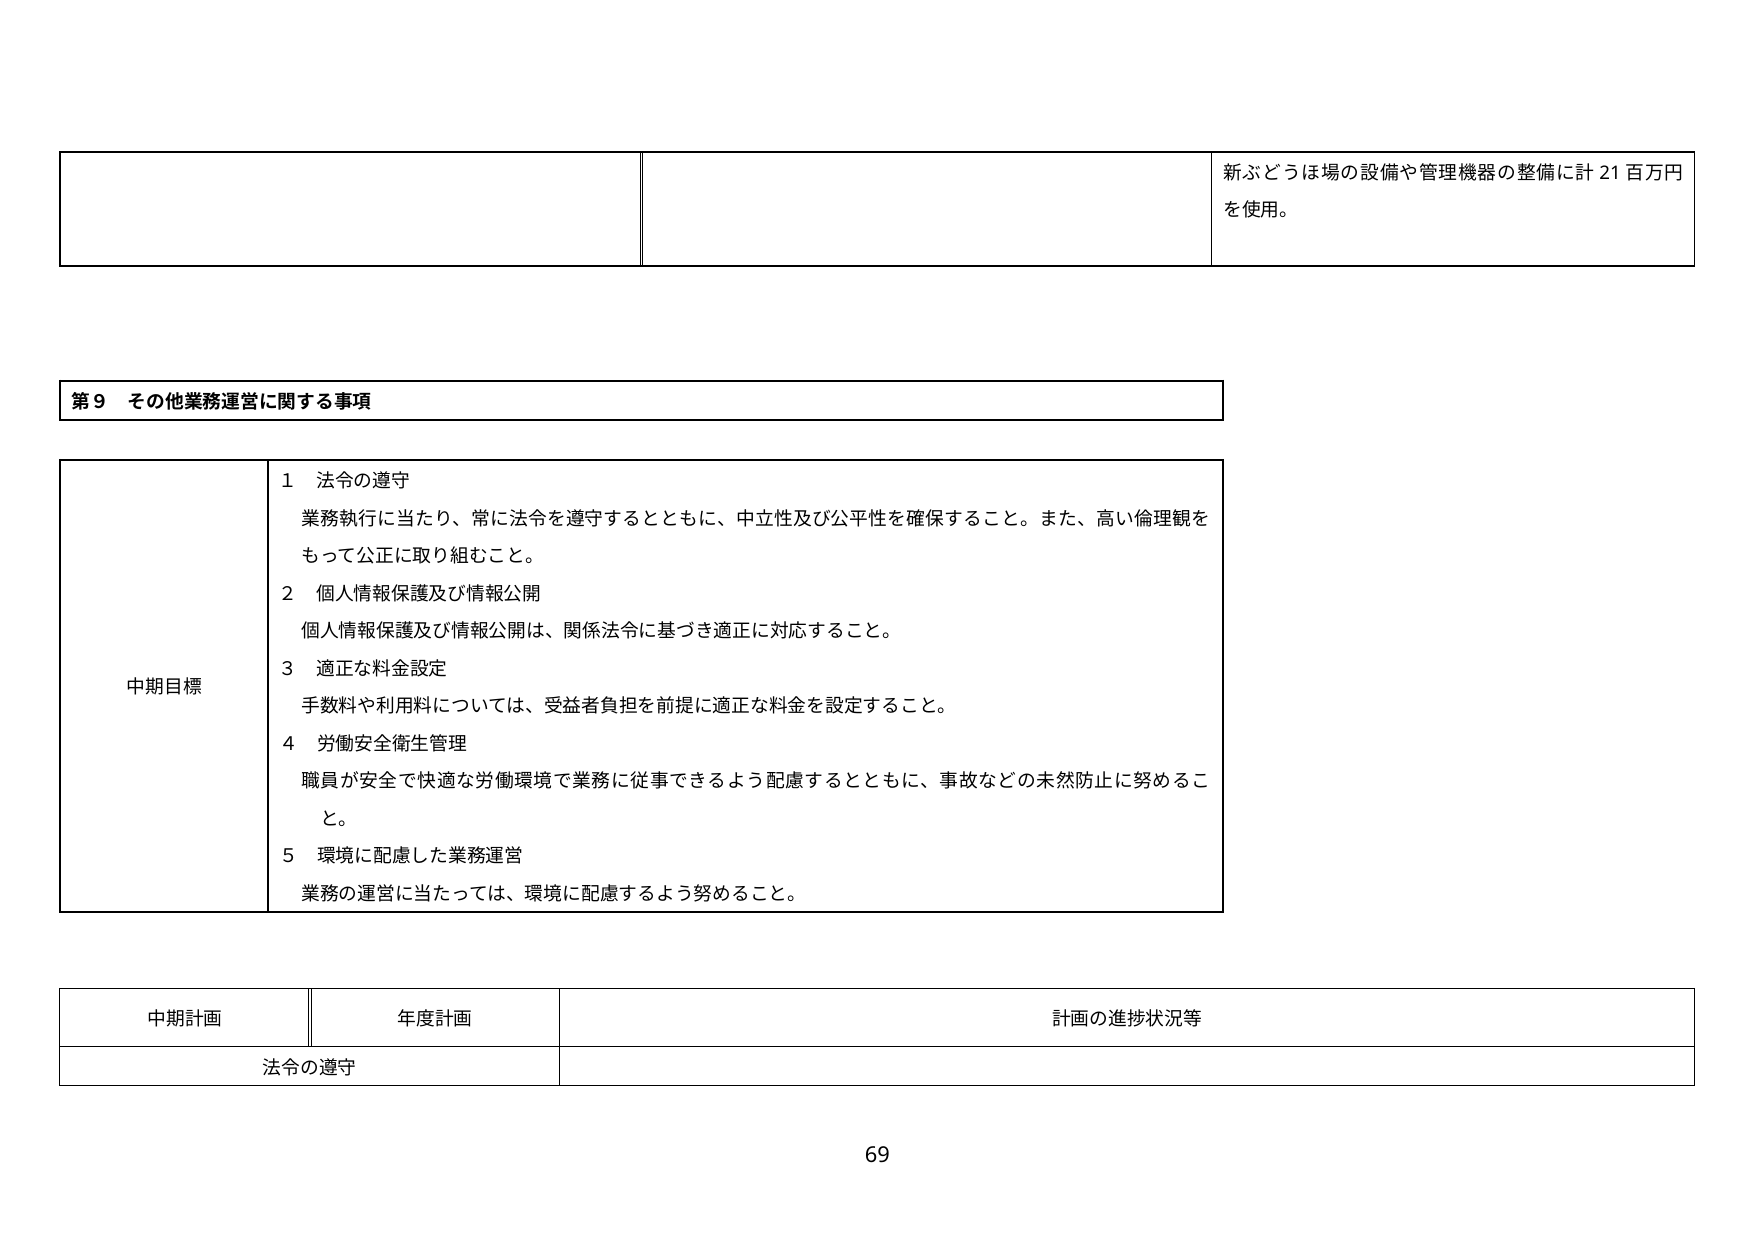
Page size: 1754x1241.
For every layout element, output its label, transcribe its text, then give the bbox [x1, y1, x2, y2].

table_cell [61, 153, 640, 265]
table_cell 法令の遵守 [60, 1047, 559, 1085]
table_header 中期計画 [60, 989, 308, 1046]
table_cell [643, 153, 1211, 265]
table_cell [1212, 153, 1694, 265]
table_header 第９ その他業務運営に関する事項 [61, 382, 1222, 419]
table_cell [560, 1047, 1694, 1085]
table_header 中期目標 [61, 461, 267, 911]
table_header 年度計画 [312, 989, 559, 1046]
table_header 計画の進捗状況等 [560, 989, 1694, 1046]
table_header １ 法令の遵守 業務執行に当たり、常に法令を遵守するとともに、中立性及び公平性を確保すること。また、高い倫理観をもって公正に取り組むこと。 ２ 個人情報保護及び情報公開 個人情報保護及び情報公開は、関係法令に基づき適正に対応すること。 ３ 適正な料金設定 手数料や利用料については、受益者負担を前提に適正な料金を設定すること。 ４ 労働安全衛生管理 職員が安全で快適な労働環境で業務に従事できるよう配慮するとともに、事故などの未然防止に努めること。 ５ 環境に配慮した業務運営 業務の運営に当たっては、環境に配慮するよう努めること。 [269, 461, 1222, 911]
